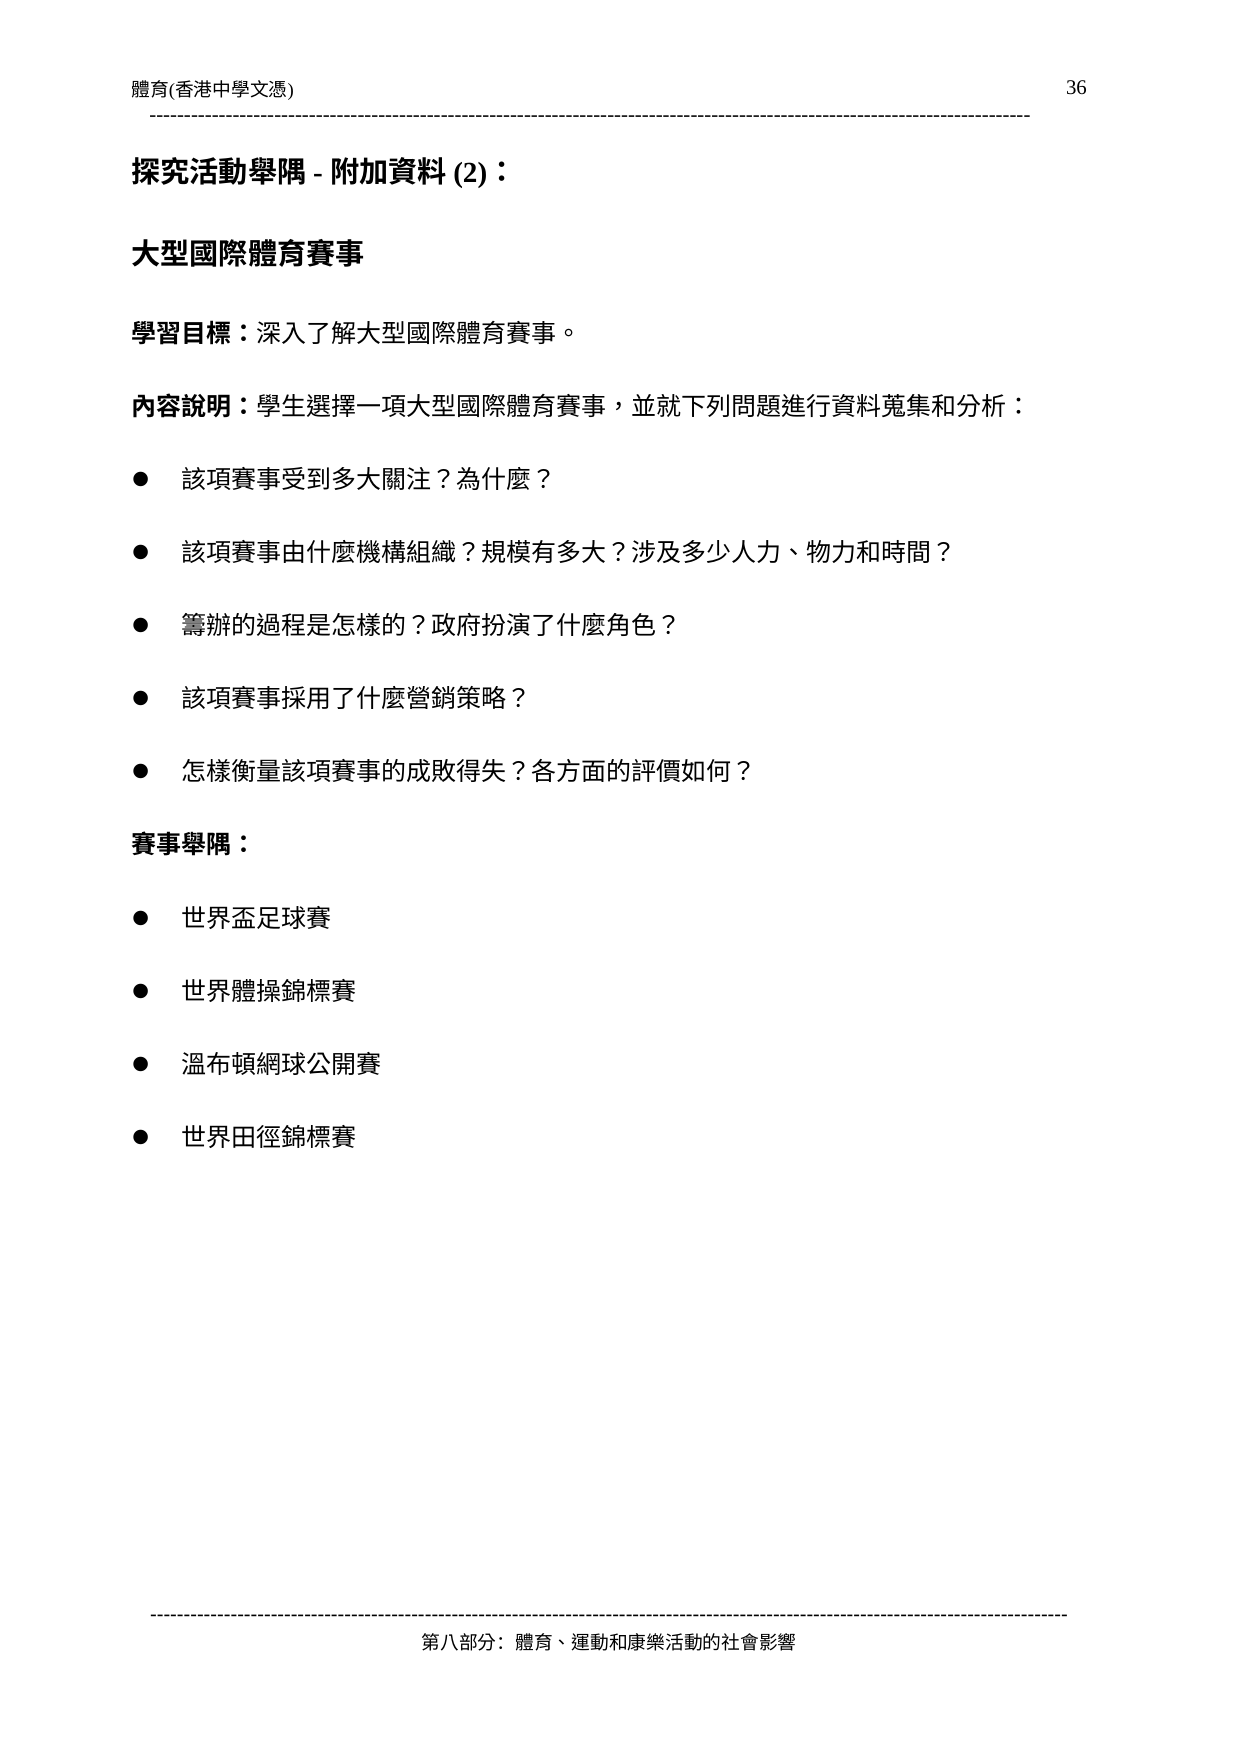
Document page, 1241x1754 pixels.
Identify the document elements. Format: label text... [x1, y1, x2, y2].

list 世界盃足球賽 [131, 898, 1087, 934]
text 內容說明：學生選擇一項大型國際體育賽事，並就下列問題進行資料蒐集和分析： [131, 386, 1087, 422]
text 探究活動舉隅 - 附加資料 (2)： [131, 149, 1087, 191]
list 該項賽事由什麼機構組織？規模有多大？涉及多少人力、物力和時間？ [131, 532, 1087, 569]
text 大型國際體育賽事 [131, 231, 1087, 273]
list 世界體操錦標賽 [131, 971, 1087, 1007]
list 溫布頓網球公開賽 [131, 1044, 1087, 1081]
list 籌辦的過程是怎樣的？政府扮演了什麼角色？ [131, 606, 1087, 642]
list 世界田徑錦標賽 [131, 1117, 1087, 1154]
list 該項賽事受到多大關注？為什麼？ [131, 459, 1087, 496]
list 該項賽事採用了什麼營銷策略？ [131, 679, 1087, 715]
text 賽事舉隅： [131, 825, 1087, 861]
text 學習目標：深入了解大型國際體育賽事。 [131, 313, 1087, 349]
list 怎樣衡量該項賽事的成敗得失？各方面的評價如何？ [131, 752, 1087, 788]
